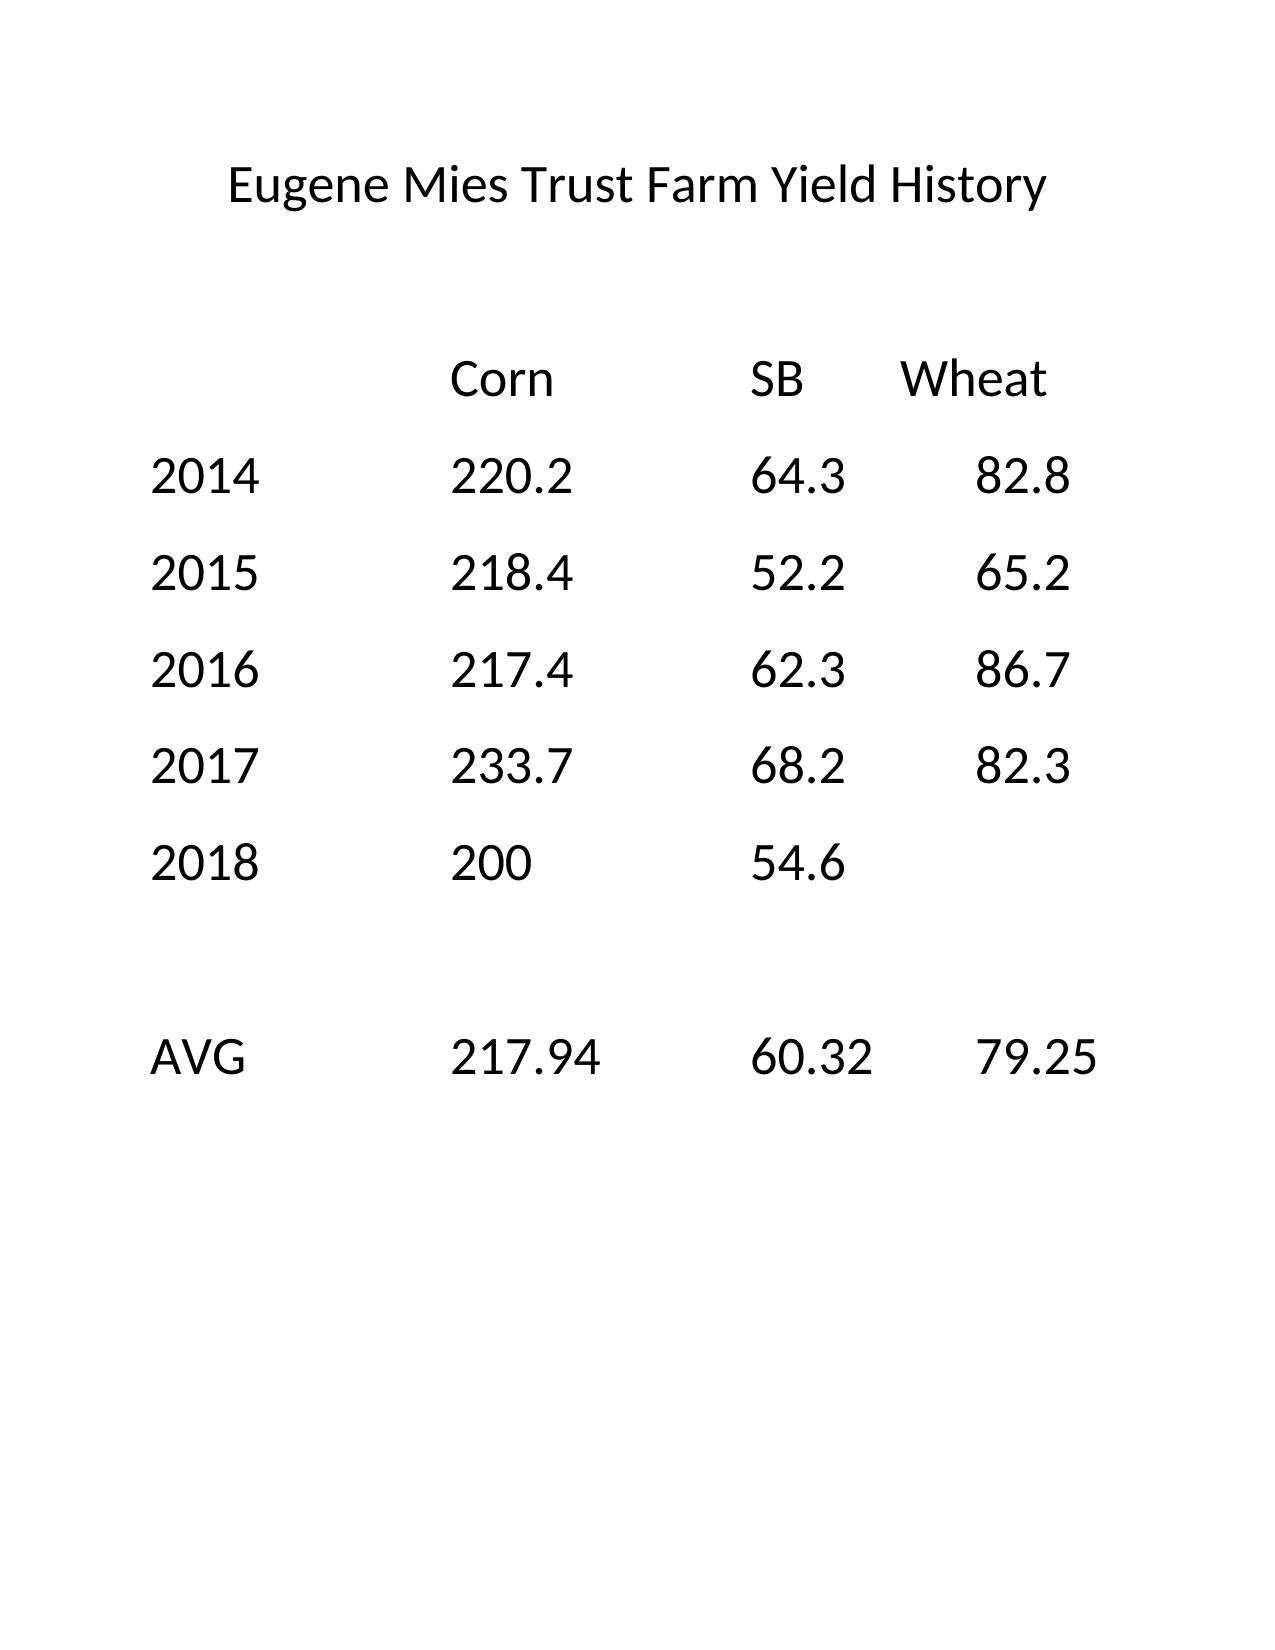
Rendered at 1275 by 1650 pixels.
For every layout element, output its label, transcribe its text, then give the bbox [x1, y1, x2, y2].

text Corn SB Wheat [150, 344, 1125, 410]
text 2016 217.4 62.3 86.7 [150, 634, 1125, 701]
text AVG 217.94 60.32 79.25 [150, 1022, 1125, 1088]
text 2015 218.4 52.2 65.2 [150, 537, 1125, 604]
text Eugene Mies Trust Farm Yield History [150, 150, 1125, 216]
text 2018 200 54.6 [150, 828, 1125, 894]
text 2014 220.2 64.3 82.8 [150, 441, 1125, 507]
text 2017 233.7 68.2 82.3 [150, 731, 1125, 797]
